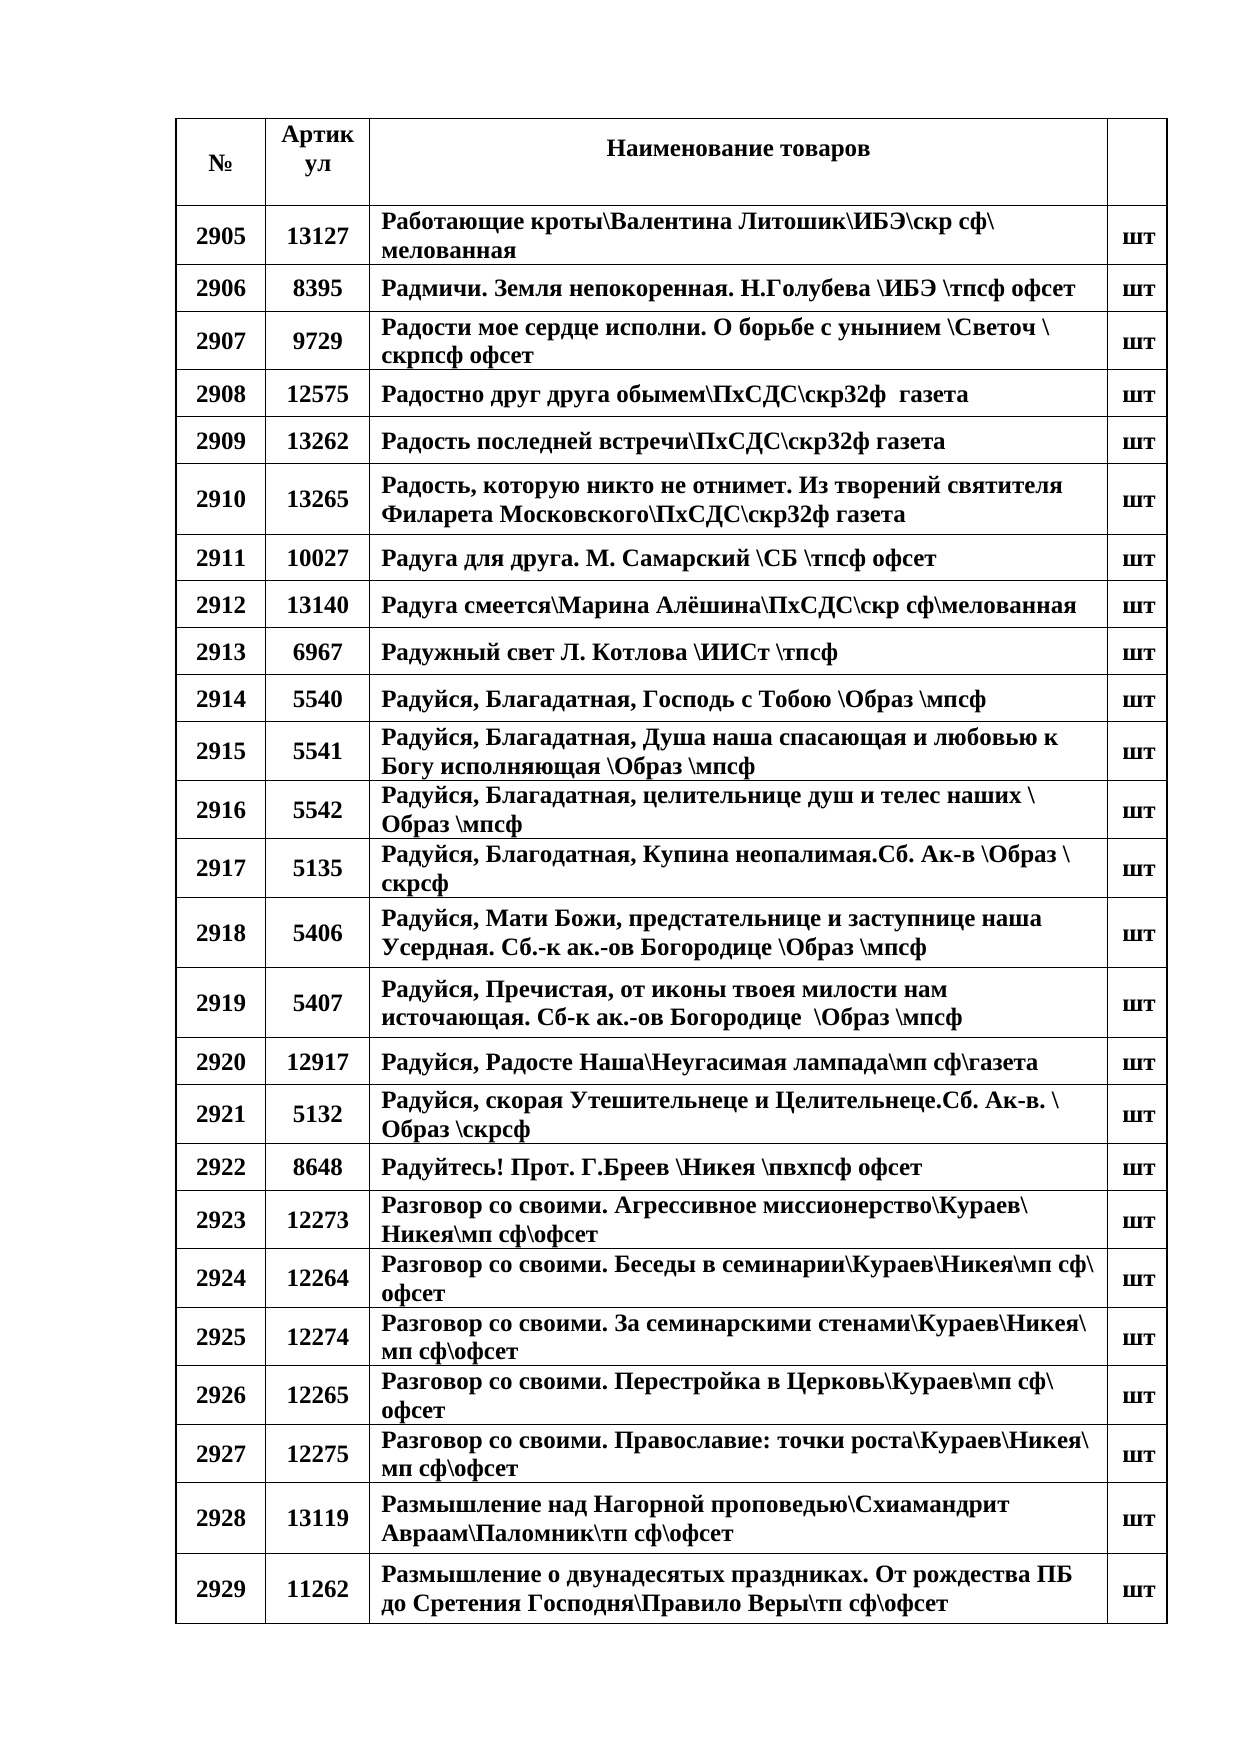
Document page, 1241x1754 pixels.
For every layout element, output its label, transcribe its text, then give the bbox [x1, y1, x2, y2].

table_header № [177, 119, 265, 205]
table_cell Радостно друг друга обымем\ПхСДС\скр32ф газета [370, 370, 1107, 416]
table_cell 2908 [177, 370, 265, 416]
table_cell Разговор со своими. Беседы в семинарии\Кураев\Никея\мп сф\офсет [370, 1249, 1107, 1307]
table_cell 2920 [177, 1038, 265, 1084]
table_cell шт [1108, 206, 1166, 264]
table_cell 2916 [177, 781, 265, 838]
table_cell 12575 [266, 370, 369, 416]
table_cell шт [1108, 1554, 1166, 1623]
table_cell Радуйся, Благодатная, Купина неопалимая.Сб. Ак-в \Образ \скрсф [370, 839, 1107, 897]
table_cell 2925 [177, 1308, 265, 1365]
table_cell шт [1108, 417, 1166, 463]
table_cell шт [1108, 1038, 1166, 1084]
table_cell 12273 [266, 1191, 369, 1248]
table_cell 5541 [266, 722, 369, 779]
table_cell 2914 [177, 675, 265, 721]
table_cell 12275 [266, 1425, 369, 1482]
table_cell Радмичи. Земля непокоренная. Н.Голубева \ИБЭ \тпсф офсет [370, 265, 1107, 311]
table_header Артикул [266, 119, 369, 205]
table_cell 2906 [177, 265, 265, 311]
table_cell Радость последней встречи\ПхСДС\скр32ф газета [370, 417, 1107, 463]
table_cell Радуйся, Мати Божи, предстательнице и заступнице наша Усердная. Сб.-к ак.-ов Богородице \Образ \мпсф [370, 898, 1107, 967]
table_cell шт [1108, 839, 1166, 897]
table_cell Размышление о двунадесятых праздниках. От рождества ПБ до Сретения Господня\Правило Веры\тп сф\офсет [370, 1554, 1107, 1623]
table_cell 5540 [266, 675, 369, 721]
table_cell Разговор со своими. Агрессивное миссионерство\Кураев\Никея\мп сф\офсет [370, 1191, 1107, 1248]
table_cell шт [1108, 675, 1166, 721]
table_cell 10027 [266, 535, 369, 580]
table_cell шт [1108, 265, 1166, 311]
table_cell 2905 [177, 206, 265, 264]
table_cell 5542 [266, 781, 369, 838]
table_cell 12264 [266, 1249, 369, 1307]
table_cell шт [1108, 535, 1166, 580]
table_cell 8395 [266, 265, 369, 311]
table_cell 2913 [177, 628, 265, 674]
table_cell 13265 [266, 464, 369, 533]
table_cell 2926 [177, 1366, 265, 1424]
table_cell шт [1108, 581, 1166, 627]
table_header Наименование товаров [370, 119, 1107, 205]
table_cell 2919 [177, 968, 265, 1037]
table_cell 12265 [266, 1366, 369, 1424]
table_cell Размышление над Нагорной проповедью\Схиамандрит Авраам\Паломник\тп сф\офсет [370, 1483, 1107, 1552]
table_cell шт [1108, 968, 1166, 1037]
table_cell Радуйся, Благадатная, целительнице душ и телес наших \Образ \мпсф [370, 781, 1107, 838]
table_cell шт [1108, 1085, 1166, 1143]
table_cell Радости мое сердце исполни. О борьбе с унынием \Светоч \скрпсф офсет [370, 312, 1107, 369]
table_cell 5407 [266, 968, 369, 1037]
table_cell шт [1108, 312, 1166, 369]
table_cell шт [1108, 781, 1166, 838]
table_cell шт [1108, 628, 1166, 674]
table_cell 5135 [266, 839, 369, 897]
table_cell 2927 [177, 1425, 265, 1482]
table_cell 2909 [177, 417, 265, 463]
table_header [1108, 119, 1166, 205]
table_cell шт [1108, 1308, 1166, 1365]
table_cell 12917 [266, 1038, 369, 1084]
table_cell Работающие кроты\Валентина Литошик\ИБЭ\скр сф\мелованная [370, 206, 1107, 264]
table_cell 6967 [266, 628, 369, 674]
table_cell 2910 [177, 464, 265, 533]
table_cell Радуга смеется\Марина Алёшина\ПхСДС\скр сф\мелованная [370, 581, 1107, 627]
table_cell 5132 [266, 1085, 369, 1143]
table_cell 13262 [266, 417, 369, 463]
table_cell 9729 [266, 312, 369, 369]
table_cell 2921 [177, 1085, 265, 1143]
table_cell 5406 [266, 898, 369, 967]
table_cell Радуйся, Благадатная, Господь с Тобою \Образ \мпсф [370, 675, 1107, 721]
table_cell Разговор со своими. Перестройка в Церковь\Кураев\мп сф\офсет [370, 1366, 1107, 1424]
table_cell 13127 [266, 206, 369, 264]
table_cell шт [1108, 1483, 1166, 1552]
table_cell 2915 [177, 722, 265, 779]
table_cell 2911 [177, 535, 265, 580]
table_cell 2912 [177, 581, 265, 627]
table_cell шт [1108, 1425, 1166, 1482]
table_cell 2929 [177, 1554, 265, 1623]
table_cell шт [1108, 1144, 1166, 1189]
table_cell Радуйся, Пречистая, от иконы твоея милости нам источающая. Сб-к ак.-ов Богородице \Образ \мпсф [370, 968, 1107, 1037]
table_cell шт [1108, 898, 1166, 967]
table_cell Радуйся, скорая Утешительнеце и Целительнеце.Сб. Ак-в. \Образ \скрсф [370, 1085, 1107, 1143]
table_cell 11262 [266, 1554, 369, 1623]
table_cell 13119 [266, 1483, 369, 1552]
table_cell Разговор со своими. За семинарскими стенами\Кураев\Никея\мп сф\офсет [370, 1308, 1107, 1365]
table_cell Разговор со своими. Православие: точки роста\Кураев\Никея\мп сф\офсет [370, 1425, 1107, 1482]
table_cell 2917 [177, 839, 265, 897]
table_cell 2918 [177, 898, 265, 967]
table_cell 2924 [177, 1249, 265, 1307]
table_cell Радуйтесь! Прот. Г.Бреев \Никея \пвхпсф офсет [370, 1144, 1107, 1189]
table_cell Радуга для друга. М. Самарский \СБ \тпсф офсет [370, 535, 1107, 580]
table_cell 13140 [266, 581, 369, 627]
table_cell 12274 [266, 1308, 369, 1365]
table_cell 8648 [266, 1144, 369, 1189]
table_cell шт [1108, 1366, 1166, 1424]
table_cell Радужный свет Л. Котлова \ИИСт \тпсф [370, 628, 1107, 674]
table_cell шт [1108, 1191, 1166, 1248]
table_cell 2907 [177, 312, 265, 369]
table_cell Радуйся, Радосте Наша\Неугасимая лампада\мп сф\газета [370, 1038, 1107, 1084]
table_cell Радость, которую никто не отнимет. Из творений святителя Филарета Московского\ПхСДС\скр32ф газета [370, 464, 1107, 533]
table_cell 2923 [177, 1191, 265, 1248]
table_cell 2922 [177, 1144, 265, 1189]
table_cell шт [1108, 722, 1166, 779]
table_cell Радуйся, Благадатная, Душа наша спасающая и любовью к Богу исполняющая \Образ \мпсф [370, 722, 1107, 779]
table_cell шт [1108, 1249, 1166, 1307]
table_cell шт [1108, 370, 1166, 416]
table_cell шт [1108, 464, 1166, 533]
table_cell 2928 [177, 1483, 265, 1552]
